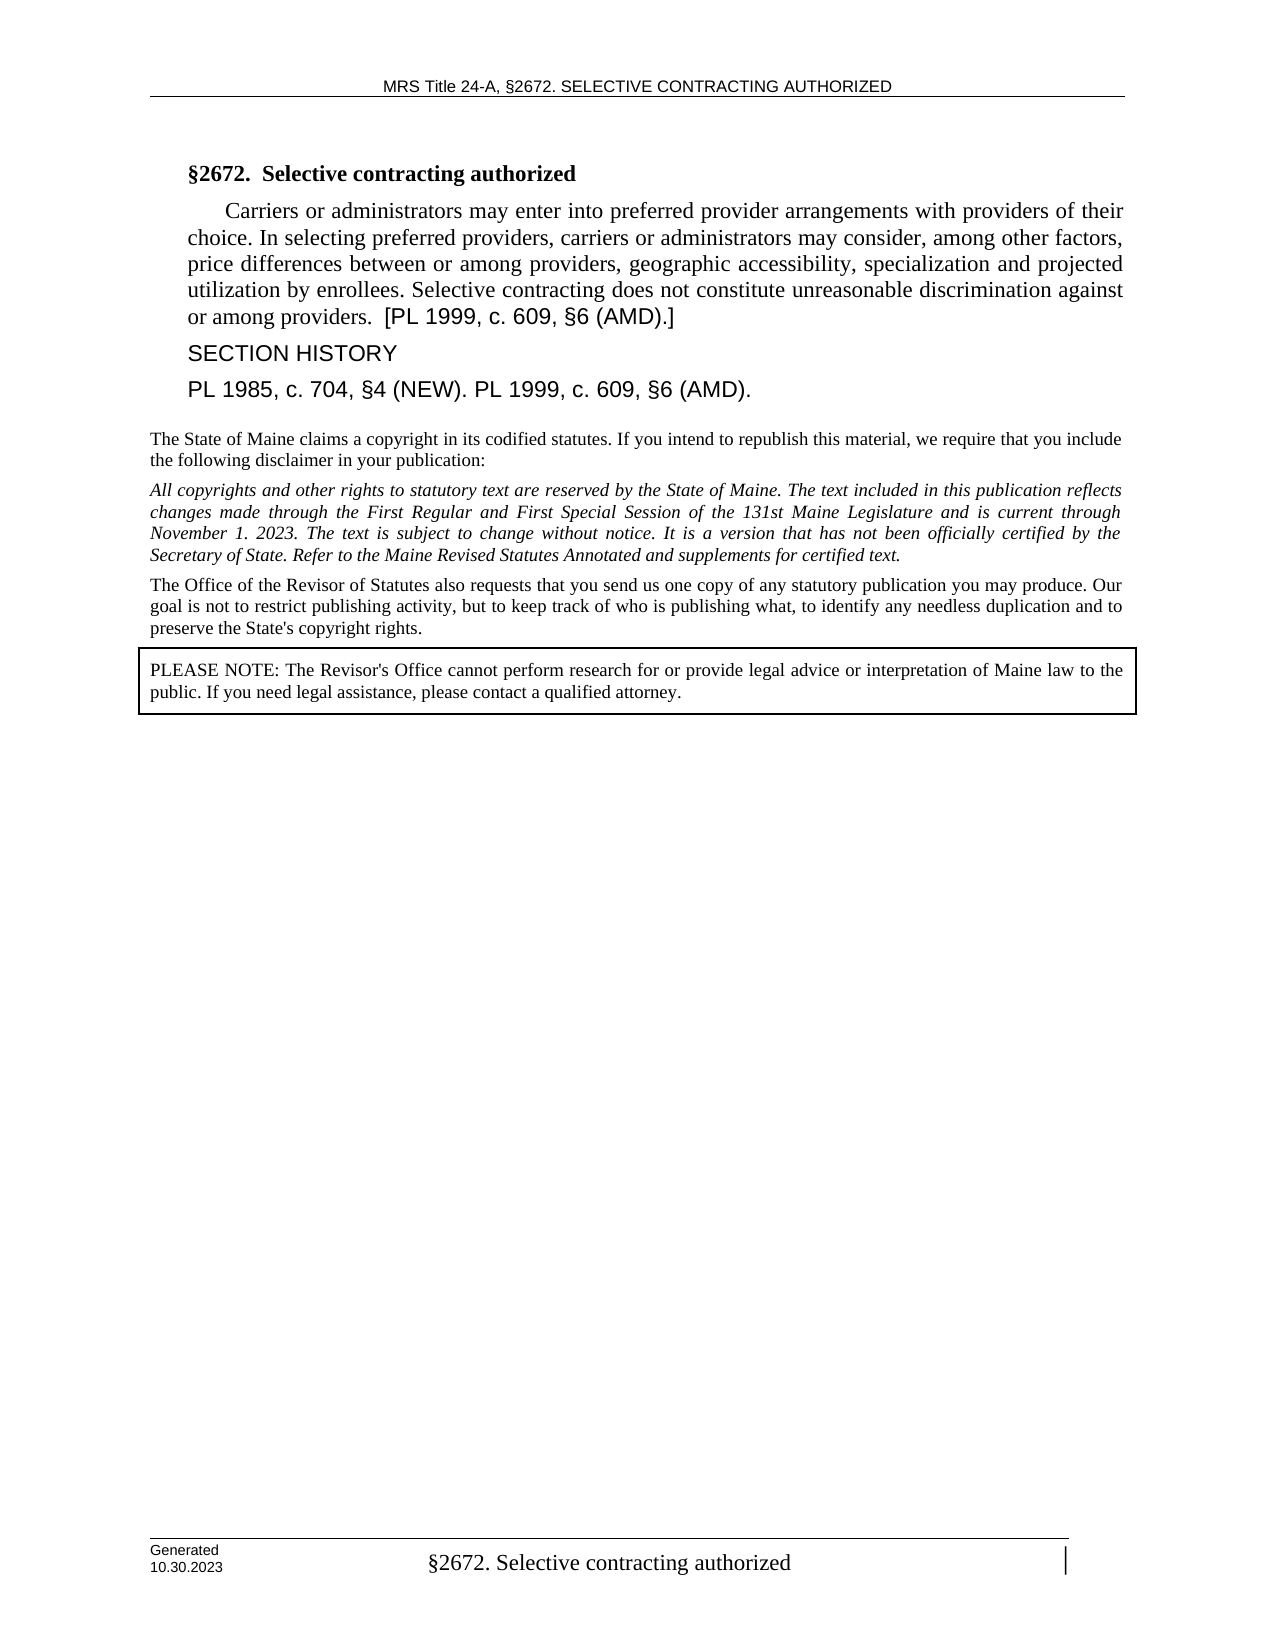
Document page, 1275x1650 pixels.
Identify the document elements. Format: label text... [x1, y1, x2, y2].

text All copyrights and other rights to statutory text are reserved by the State of Maine. The text included in this publication reflects changes made through the First Regular and First Special Session of the 131st Maine Legislature and is current through November 1. 2023 . The text is subject to change without notice. It is a version that has not been officially certified by the Secretary of State. Refer to the Maine Revised Statutes Annotated and supplements for certified text. [150, 479, 1125, 565]
text Carriers or administrators may enter into preferred provider arrangements with providers of their choice. In selecting preferred providers, carriers or administrators may consider, among other factors, price differences between or among providers, geographic accessibility, specialization and projected utilization by enrollees. Selective contracting does not constitute unreasonable discrimination against or among providers. [PL 1999, c. 609, §6 (AMD).] [187, 197, 1125, 329]
text The State of Maine claims a copyright in its codified statutes. If you intend to republish this material, we require that you include the following disclaimer in your publication: [150, 428, 1125, 471]
text The Office of the Revisor of Statutes also requests that you send us one copy of any statutory publication you may produce. Our goal is not to restrict publishing activity, but to keep track of who is publishing what, to identify any needless duplication and to preserve the State's copyright rights. [150, 574, 1125, 638]
text SECTION HISTORY [187, 339, 1125, 366]
text PL 1985, c. 704, §4 (NEW). PL 1999, c. 609, §6 (AMD). [187, 376, 1125, 403]
text PLEASE NOTE: The Revisor's Office cannot perform research for or provide legal advice or interpretation of Maine law to the public. If you need legal assistance, please contact a qualified attorney. [140, 649, 1135, 713]
text §2672. Selective contracting authorized [187, 160, 1125, 187]
